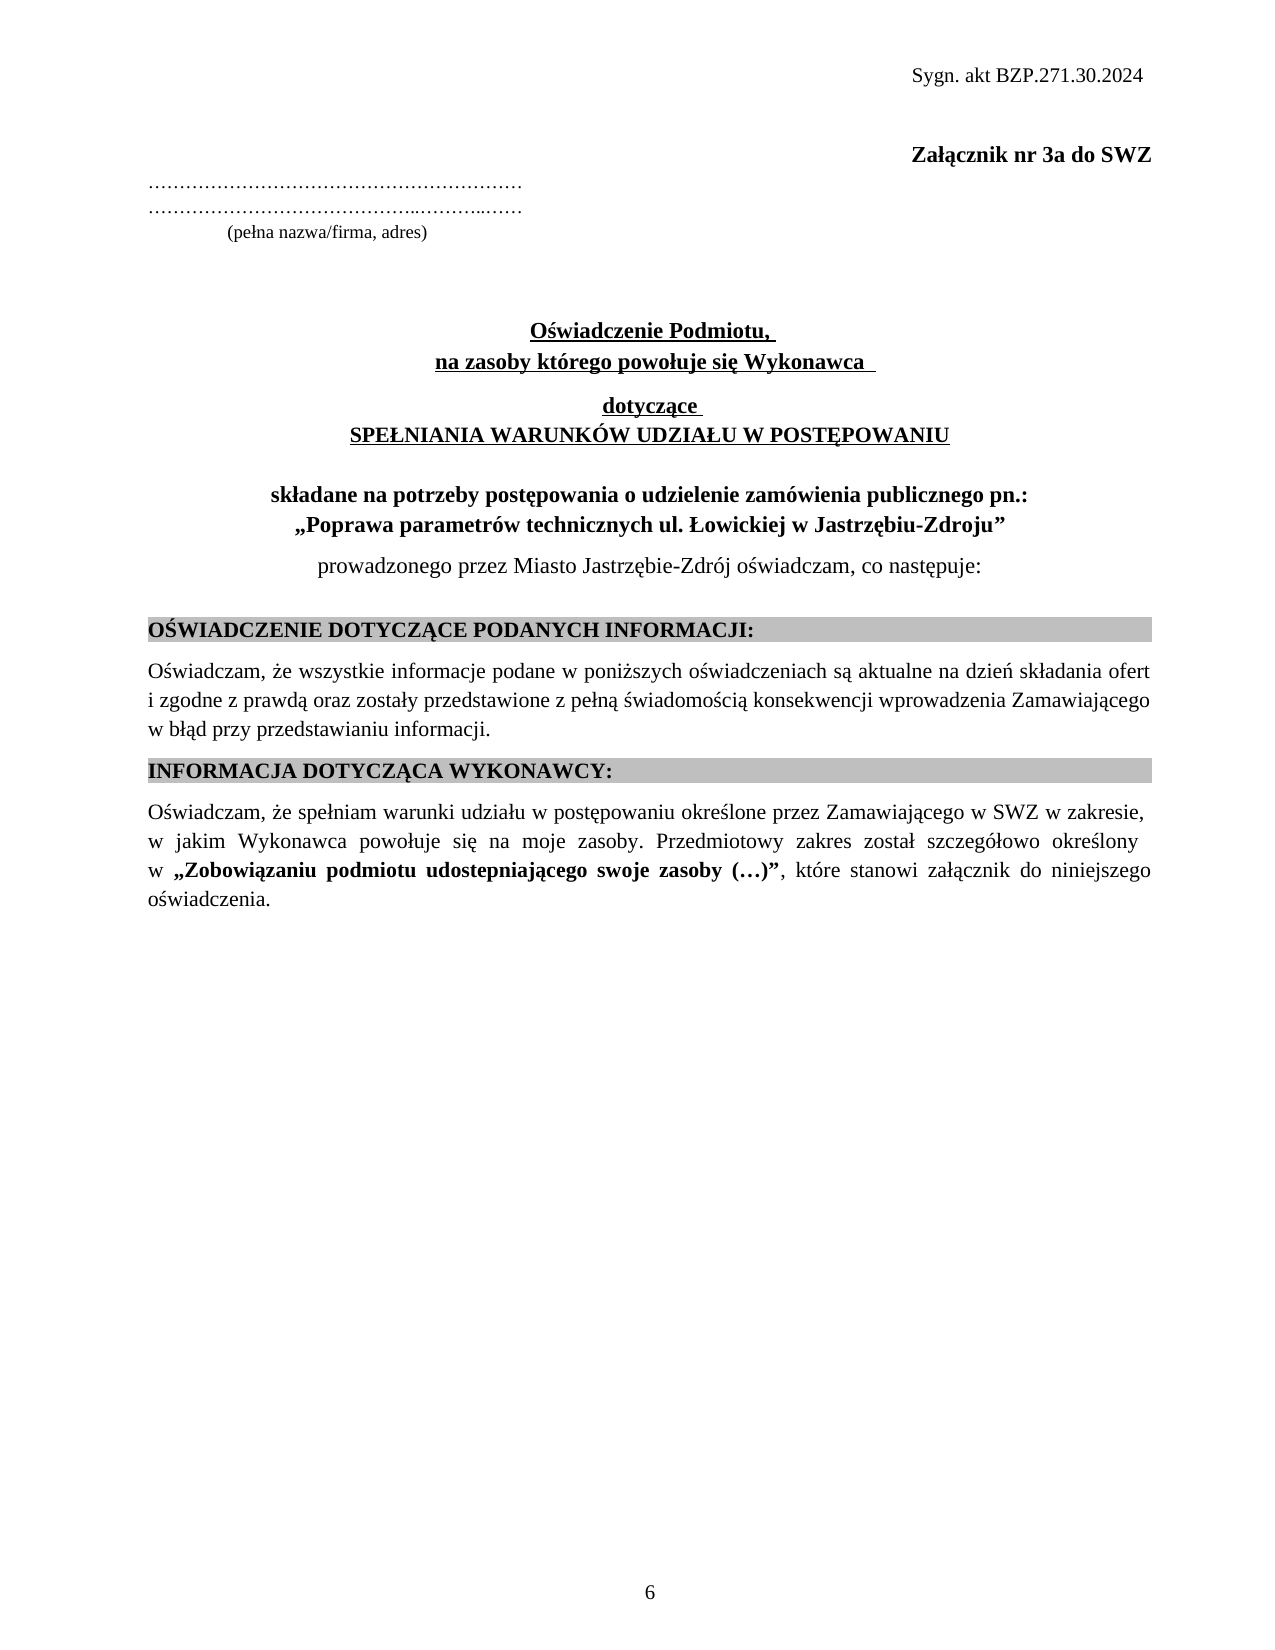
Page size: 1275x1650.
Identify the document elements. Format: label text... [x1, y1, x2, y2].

text Oświadczam, że wszystkie informacje podane w poniższych oświadczeniach są aktualne na dzień składania ofert i zgodne z prawdą oraz zostały przedstawione z pełną świadomością konsekwencji wprowadzenia Zamawiającego w błąd przy przedstawianiu informacji. [148, 658, 1152, 742]
text (pełna nazwa/firma, adres) [148, 221, 532, 243]
text …………………………………………………………………………………………..………..…… [148, 171, 532, 218]
text na zasoby którego powołuje się Wykonawca [148, 348, 1152, 374]
text Załącznik nr 3a do SWZ [148, 141, 1152, 168]
text dotyczące [148, 392, 1152, 418]
text OŚWIADCZENIE DOTYCZĄCE PODANYCH INFORMACJI: [148, 617, 1152, 642]
text prowadzonego przez Miasto Jastrzębie-Zdrój oświadczam, co następuje: [148, 552, 1152, 579]
text Oświadczenie Podmiotu, [148, 317, 1152, 344]
text „Poprawa parametrów technicznych ul. Łowickiej w Jastrzębiu-Zdroju” [148, 511, 1152, 538]
text SPEŁNIANIA WARUNKÓW UDZIAŁU W POSTĘPOWANIU [148, 422, 1152, 447]
text składane na potrzeby postępowania o udzielenie zamówienia publicznego pn.: [148, 481, 1152, 507]
text INFORMACJA DOTYCZĄCA WYKONAWCY: [148, 758, 1152, 783]
text Oświadczam, że spełniam warunki udziału w postępowaniu określone przez Zamawiającego w SWZ w zakresie, w jakim Wykonawca powołuje się na moje zasoby. Przedmiotowy zakres został szczegółowo określony w „Zobowiązaniu podmiotu udostepniającego swoje zasoby (…)”, które stanowi załącznik do niniejszego oświadczenia. [148, 799, 1152, 911]
